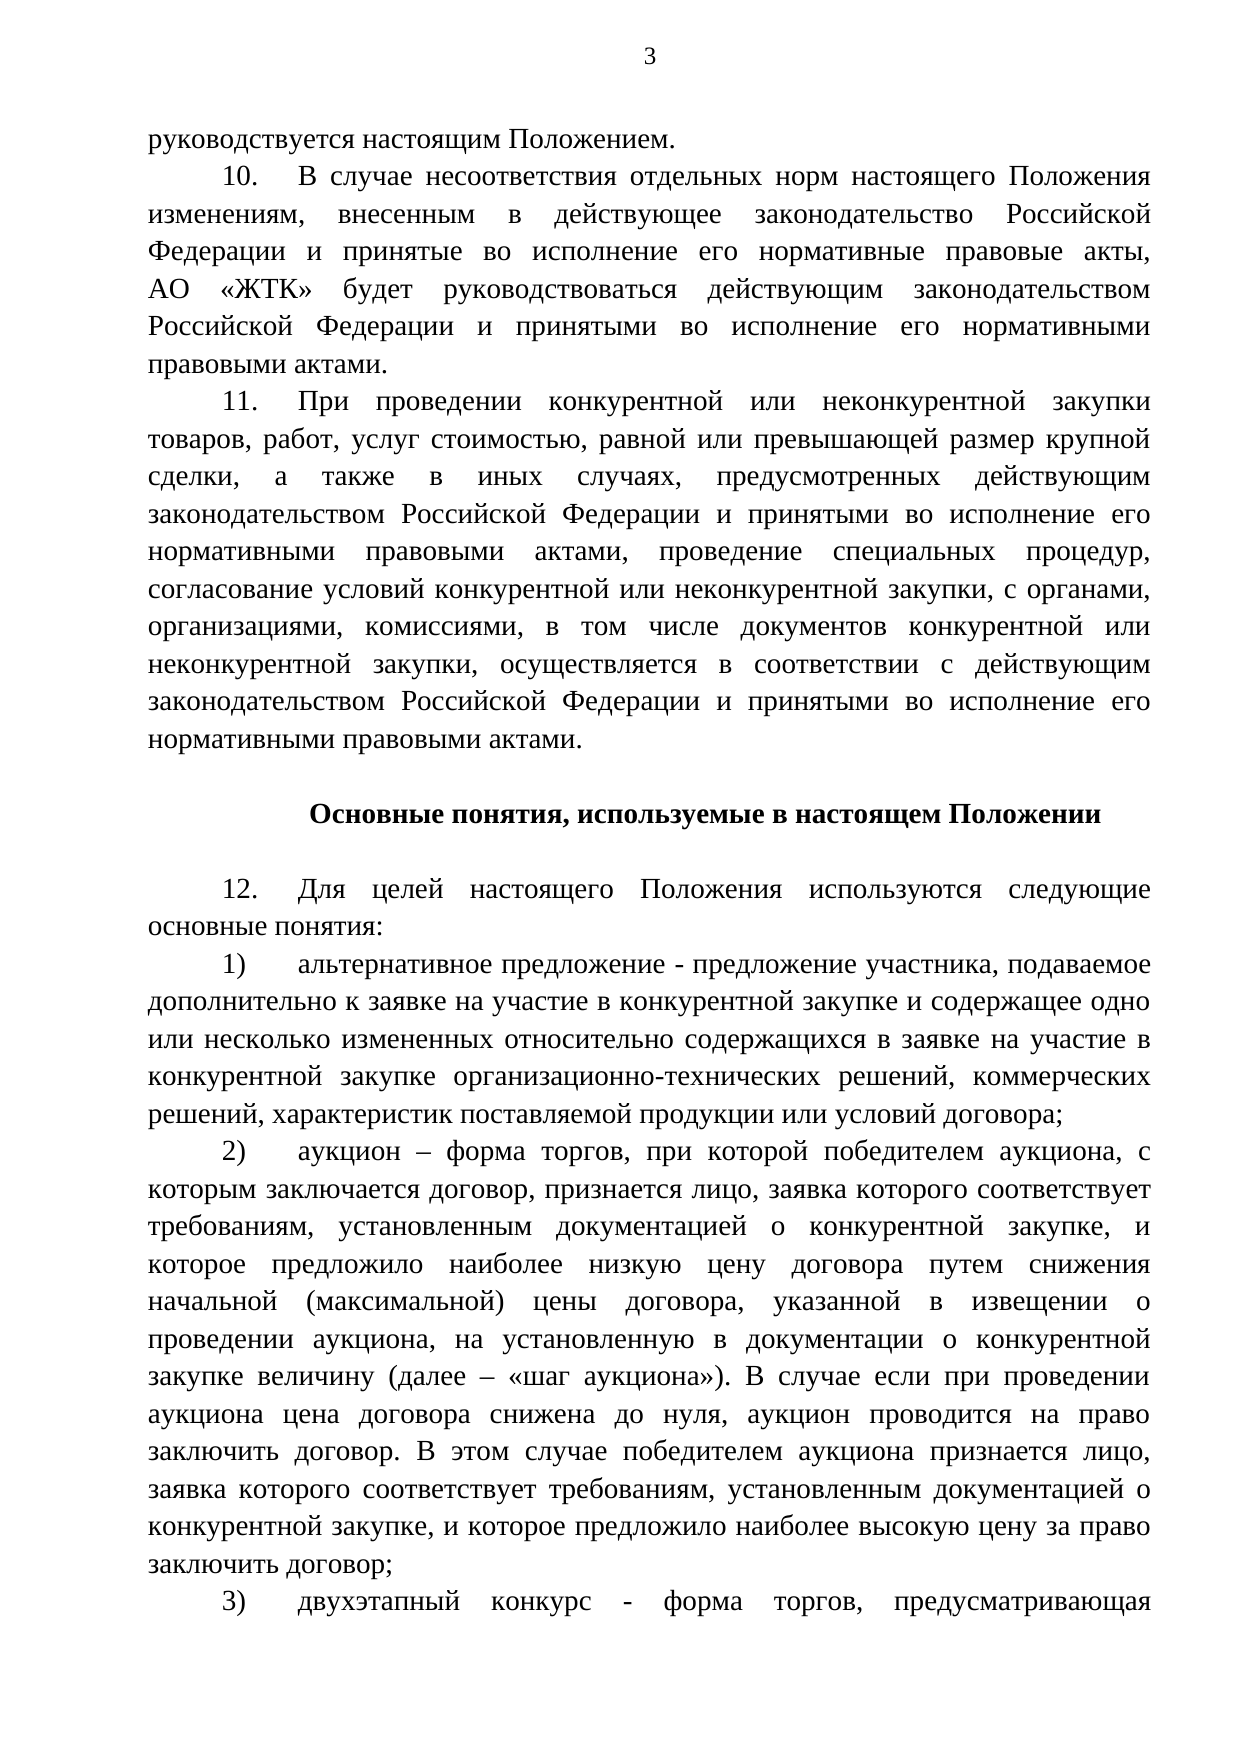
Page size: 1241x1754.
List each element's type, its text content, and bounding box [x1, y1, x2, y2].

list В случае несоответствия отдельных норм настоящего Положения изменениям, внесенным в действующее законодательство Российской Федерации и принятые во исполнение его нормативные правовые акты, АО «ЖТК» будет руководствоваться действующим законодательством Российской Федерации и принятыми во исполнение его нормативными правовыми актами. [148, 156, 1152, 381]
list аукцион – форма торгов, при которой победителем аукциона, с которым заключается договор, признается лицо, заявка которого соответствует требованиям, установленным документацией о конкурентной закупке, и которое предложило наиболее низкую цену договора путем снижения начальной (максимальной) цены договора, указанной в извещении о проведении аукциона, на установленную в документации о конкурентной закупке величину (далее – «шаг аукциона»). В случае если при проведении аукциона цена договора снижена до нуля, аукцион проводится на право заключить договор. В этом случае победителем аукциона признается лицо, заявка которого соответствует требованиям, установленным документацией о конкурентной закупке, и которое предложило наиболее высокую цену за право заключить договор; [148, 1131, 1152, 1581]
list Для целей настоящего Положения используются следующие основные понятия: [148, 868, 1152, 943]
list При проведении конкурентной или неконкурентной закупки товаров, работ, услуг стоимостью, равной или превышающей размер крупной сделки, а также в иных случаях, предусмотренных действующим законодательством Российской Федерации и принятыми во исполнение его нормативными правовыми актами, проведение специальных процедур, согласование условий конкурентной или неконкурентной закупки, с органами, организациями, комиссиями, в том числе документов конкурентной или неконкурентной закупки, осуществляется в соответствии с действующим законодательством Российской Федерации и принятыми во исполнение его нормативными правовыми актами. [148, 381, 1152, 756]
list альтернативное предложение - предложение участника, подаваемое дополнительно к заявке на участие в конкурентной закупке и содержащее одно или несколько измененных относительно содержащихся в заявке на участие в конкурентной закупке организационно-технических решений, коммерческих решений, характеристик поставляемой продукции или условий договора; [148, 943, 1152, 1131]
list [148, 118, 1152, 156]
text Основные понятия, используемые в настоящем Положении [259, 793, 1152, 831]
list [148, 1581, 1152, 1618]
